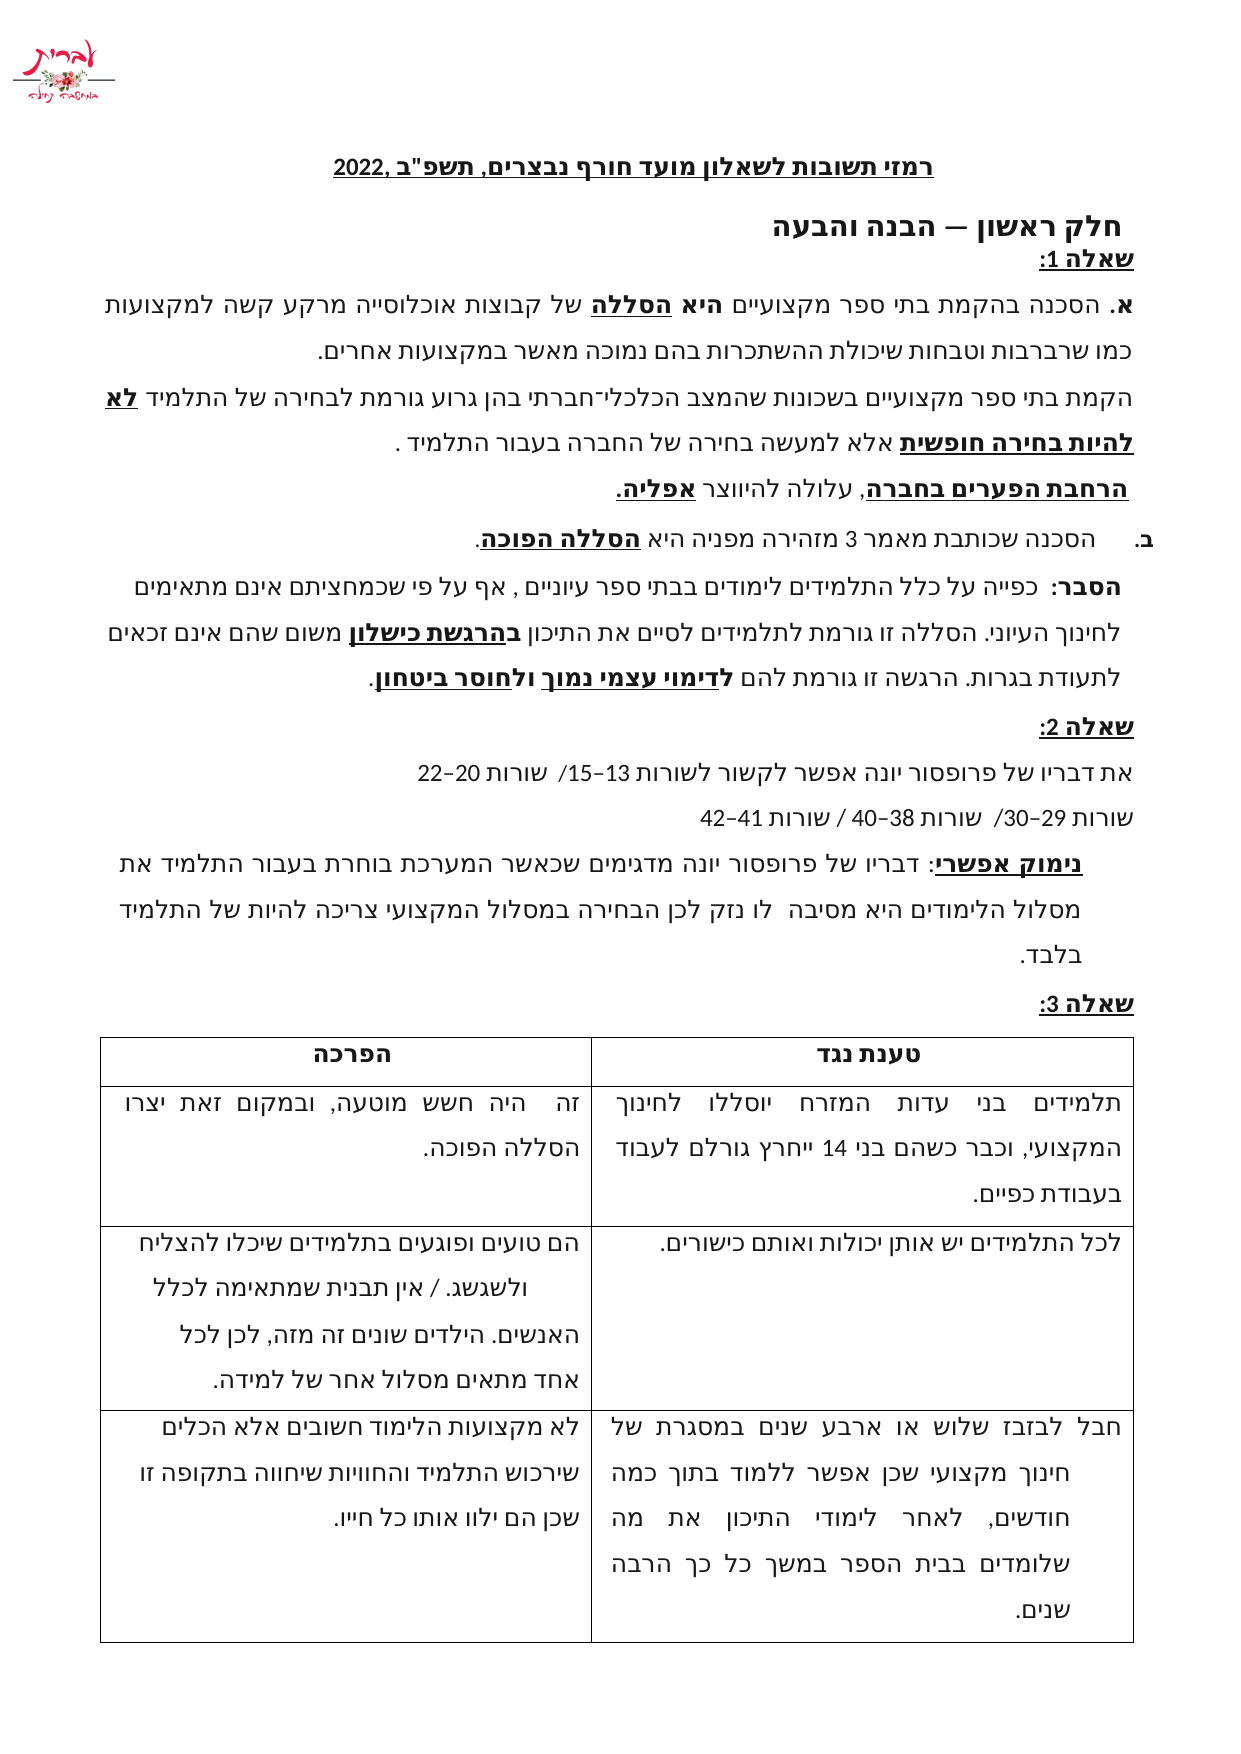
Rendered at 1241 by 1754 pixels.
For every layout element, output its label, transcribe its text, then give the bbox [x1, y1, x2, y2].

text שורות 29–30/ שורות 38–40 / שורות 41–42 [106, 802, 1134, 833]
table_cell לא מקצועות הלימוד חשובים אלא הכלים שירכוש התלמיד והחוויות שיחווה בתקופה זו שכן הם ילוו אותו כל חייו. [101, 1411, 591, 1642]
text שאלה 2: [106, 711, 1134, 741]
text הרחבת הפערים בחברה, עלולה להיווצר אפליה. [106, 474, 1134, 504]
list הסכנה שכותבת מאמר 3 מזהירה מפניה היא הסללה הפוכה. [105, 523, 1134, 553]
text נימוק אפשרי: דבריו של פרופסור יונה מדגימים שכאשר המערכת בוחרת בעבור התלמיד את מסלול הלימודים היא מסיבה לו נזק לכן הבחירה במסלול המקצועי צריכה להיות של התלמיד בלבד. [118, 848, 1134, 970]
table_cell לכל התלמידים יש אותן יכולות ואותם כישורים. [592, 1227, 1133, 1410]
text רמזי תשובות לשאלון מועד חורף נבצרים, תשפ"ב ,2022 [133, 151, 1134, 181]
text הקמת בתי ספר מקצועיים בשכונות שהמצב הכלכלי־חברתי בהן גרוע גורמת לבחירה של התלמיד לא להיות בחירה חופשית אלא למעשה בחירה של החברה בעבור התלמיד . [105, 382, 1134, 458]
text הסבר: כפייה על כלל התלמידים לימודים בבתי ספר עיוניים , אף על פי שכמחציתם אינם מתאימים לחינוך העיוני. הסללה זו גורמת לתלמידים לסיים את התיכון בהרגשת כישלון משום שהם אינם זכאים לתעודת בגרות. הרגשה זו גורמת להם לדימוי עצמי נמוך ולחוסר ביטחון. [105, 571, 1122, 693]
table_cell זה היה חשש מוטעה, ובמקום זאת יצרו הסללה הפוכה. [101, 1087, 591, 1226]
text א. הסכנה בהקמת בתי ספר מקצועיים היא הסללה של קבוצות אוכלוסייה מרקע קשה למקצועות כמו שרברבות וטבחות שיכולת ההשתכרות בהם נמוכה מאשר במקצועות אחרים. [105, 290, 1134, 366]
table_header הפרכה [101, 1038, 591, 1086]
table_header טענת נגד [592, 1038, 1133, 1086]
picture [6, 31, 116, 110]
table_cell חבל לבזבז שלוש או ארבע שנים במסגרת של חינוך מקצועי שכן אפשר ללמוד בתוך כמה חודשים, לאחר לימודי התיכון את מה שלומדים בבית הספר במשך כל כך הרבה שנים. [592, 1411, 1133, 1642]
text שאלה 1: [105, 243, 1134, 274]
text חלק ראשון — הבנה והבעה [759, 208, 1136, 243]
table_cell הם טועים ופוגעים בתלמידים שיכלו להצליח ולשגשג. / אין תבנית שמתאימה לכלל האנשים. הילדים שונים זה מזה, לכן לכל אחד מתאים מסלול אחר של למידה. [101, 1227, 591, 1410]
text את דבריו של פרופסור יונה אפשר לקשור לשורות 13–15/ שורות 20–22 [106, 757, 1134, 787]
table_cell תלמידים בני עדות המזרח יוסללו לחינוך המקצועי, וכבר כשהם בני 14 ייחרץ גורלם לעבוד בעבודת כפיים. [592, 1087, 1133, 1226]
text שאלה 3: [118, 988, 1134, 1019]
